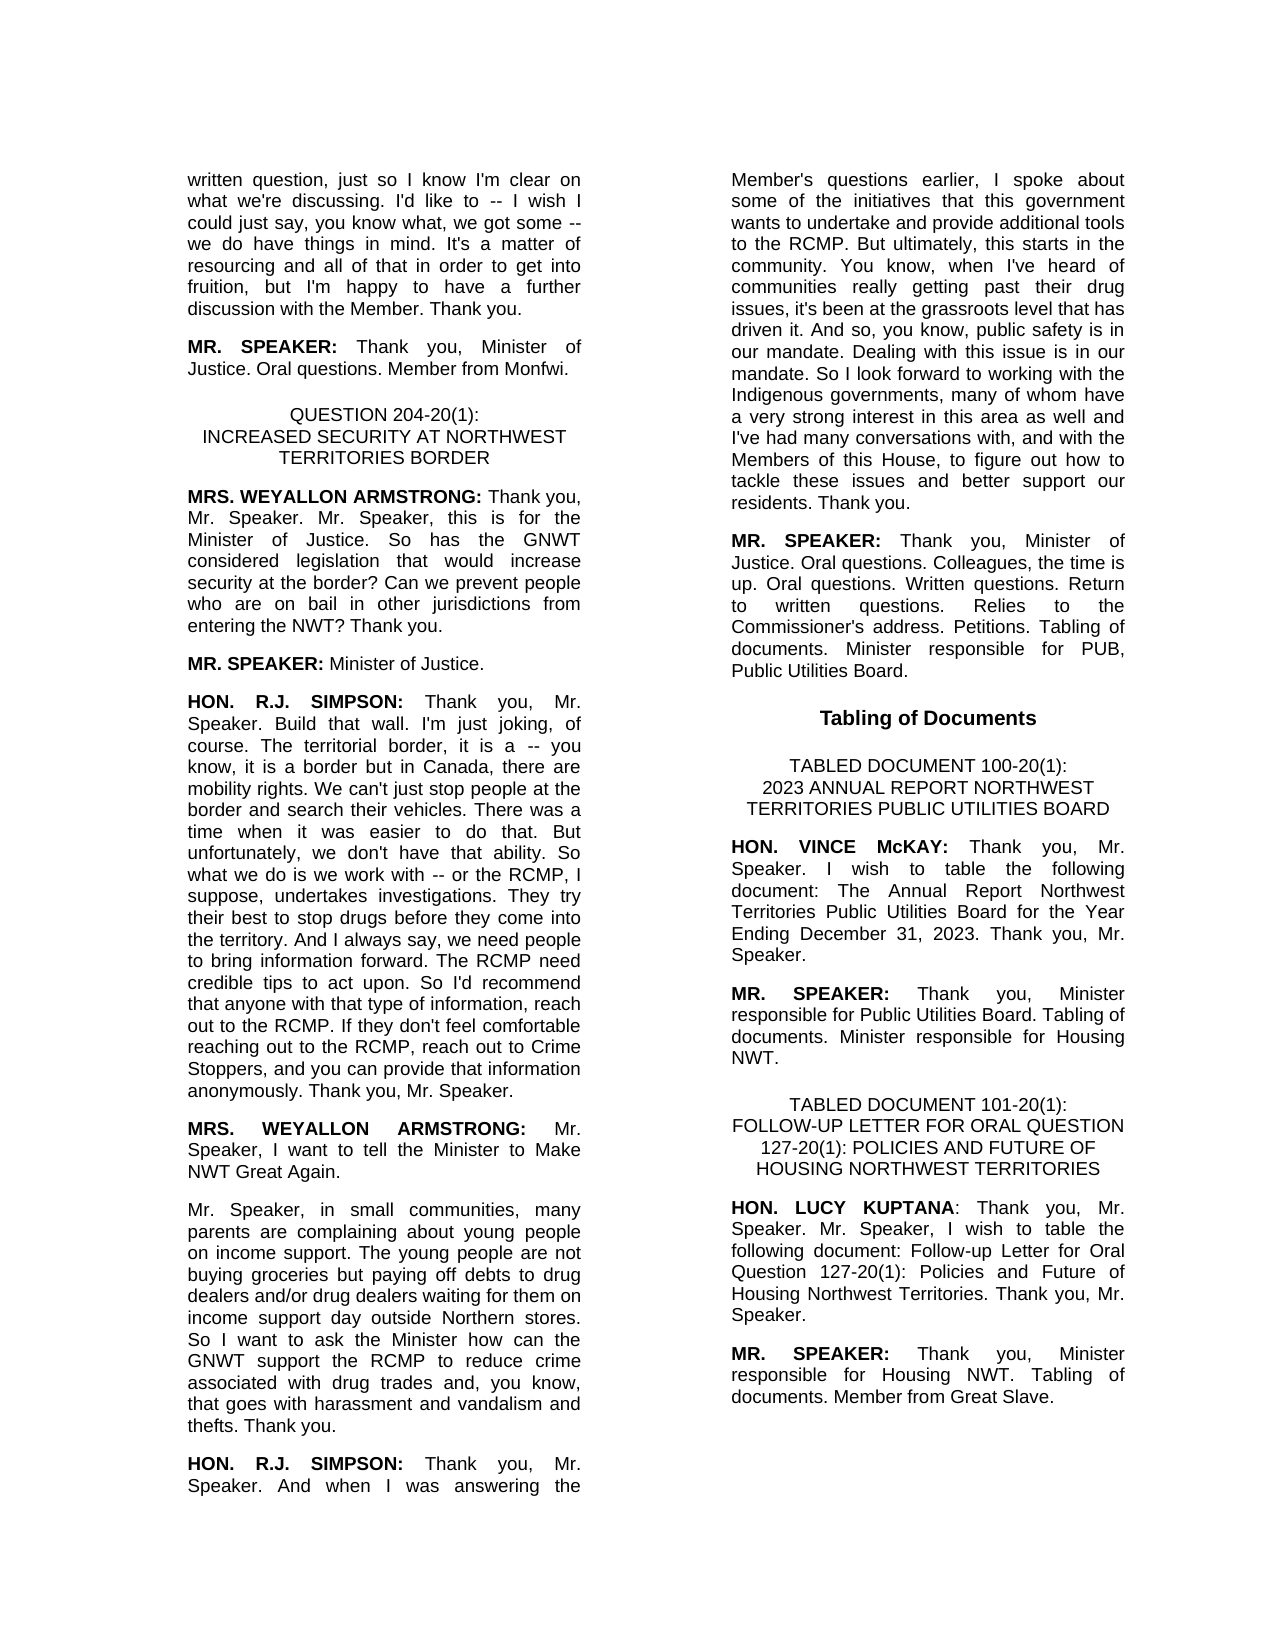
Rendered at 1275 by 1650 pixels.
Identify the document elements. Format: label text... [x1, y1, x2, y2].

text MR. SPEAKER: Thank you, Minister of Justice. Oral questions. Colleagues, the time is up. Oral questions. Written questions. Return to written questions. Relies to the Commissioner's address. Petitions. Tabling of documents. Minister responsible for PUB, Public Utilities Board. [731, 530, 1125, 681]
text MR. SPEAKER: Thank you, Minister responsible for Housing NWT. Tabling of documents. Member from Great Slave. [731, 1342, 1125, 1407]
text MRS. WEYALLON ARMSTRONG: Thank you, Mr. Speaker. Mr. Speaker, this is for the Minister of Justice. So has the GNWT considered legislation that would increase security at the border? Can we prevent people who are on bail in other jurisdictions from entering the NWT? Thank you. [187, 485, 581, 636]
subtitle Question 204-20(1): Increased Security at Northwest Territories Border [187, 404, 581, 469]
text MR. SPEAKER: Thank you, Minister responsible for Public Utilities Board. Tabling of documents. Minister responsible for Housing NWT. [731, 982, 1125, 1068]
text MR. SPEAKER: Minister of Justice. [187, 653, 581, 674]
text MRS. WEYALLON ARMSTRONG: Mr. Speaker, I want to tell the Minister to Make NWT Great Again. [187, 1118, 581, 1182]
subtitle Tabled Document 100-20(1): 2023 Annual Report Northwest Territories Public Utilities Board [731, 755, 1125, 819]
text HON. R.J. SIMPSON: Thank you, Mr. Speaker. Build that wall. I'm just joking, of course. The territorial border, it is a -- you know, it is a border but in Canada, there are mobility rights. We can't just stop people at the border and search their vehicles. There was a time when it was easier to do that. But unfortunately, we don't have that ability. So what we do is we work with -- or the RCMP, I suppose, undertakes investigations. They try their best to stop drugs before they come into the territory. And I always say, we need people to bring information forward. The RCMP need credible tips to act upon. So I'd recommend that anyone with that type of information, reach out to the RCMP. If they don't feel comfortable reaching out to the RCMP, reach out to Crime Stoppers, and you can provide that information anonymously. Thank you, Mr. Speaker. [187, 691, 581, 1101]
subtitle Tabled Document 101-20(1): Follow-Up Letter for Oral Question 127-20(1): Policies and Future of Housing Northwest Territories [731, 1093, 1125, 1180]
text HON. VINCE McKAY: Thank you, Mr. Speaker. I wish to table the following document: The Annual Report Northwest Territories Public Utilities Board for the Year Ending December 31, 2023. Thank you, Mr. Speaker. [731, 836, 1125, 966]
text Mr. Speaker, in small communities, many parents are complaining about young people on income support. The young people are not buying groceries but paying off debts to drug dealers and/or drug dealers waiting for them on income support day outside Northern stores. So I want to ask the Minister how can the GNWT support the RCMP to reduce crime associated with drug trades and, you know, that goes with harassment and vandalism and thefts. Thank you. [187, 1199, 581, 1436]
subtitle Tabling of Documents [731, 706, 1125, 730]
text HON. LUCY KUPTANA: Thank you, Mr. Speaker. Mr. Speaker, I wish to table the following document: Follow-up Letter for Oral Question 127-20(1): Policies and Future of Housing Northwest Territories. Thank you, Mr. Speaker. [731, 1196, 1125, 1326]
text HON. R.J. SIMPSON: Thank you, Mr. Speaker. And when I was answering the Member's questions earlier, I spoke about some of the initiatives that this government wants to undertake and provide additional tools to the RCMP. But ultimately, this starts in the community. You know, when I've heard of communities really getting past their drug issues, it's been at the grassroots level that has driven it. And so, you know, public safety is in our mandate. Dealing with this issue is in our mandate. So I look forward to working with the Indigenous governments, many of whom have a very strong interest in this area as well and I've had many conversations with, and with the Members of this House, to figure out how to tackle these issues and better support our residents. Thank you. [731, 168, 1125, 513]
text MR. SPEAKER: Thank you, Minister of Justice. Oral questions. Member from Monfwi. [187, 336, 581, 379]
